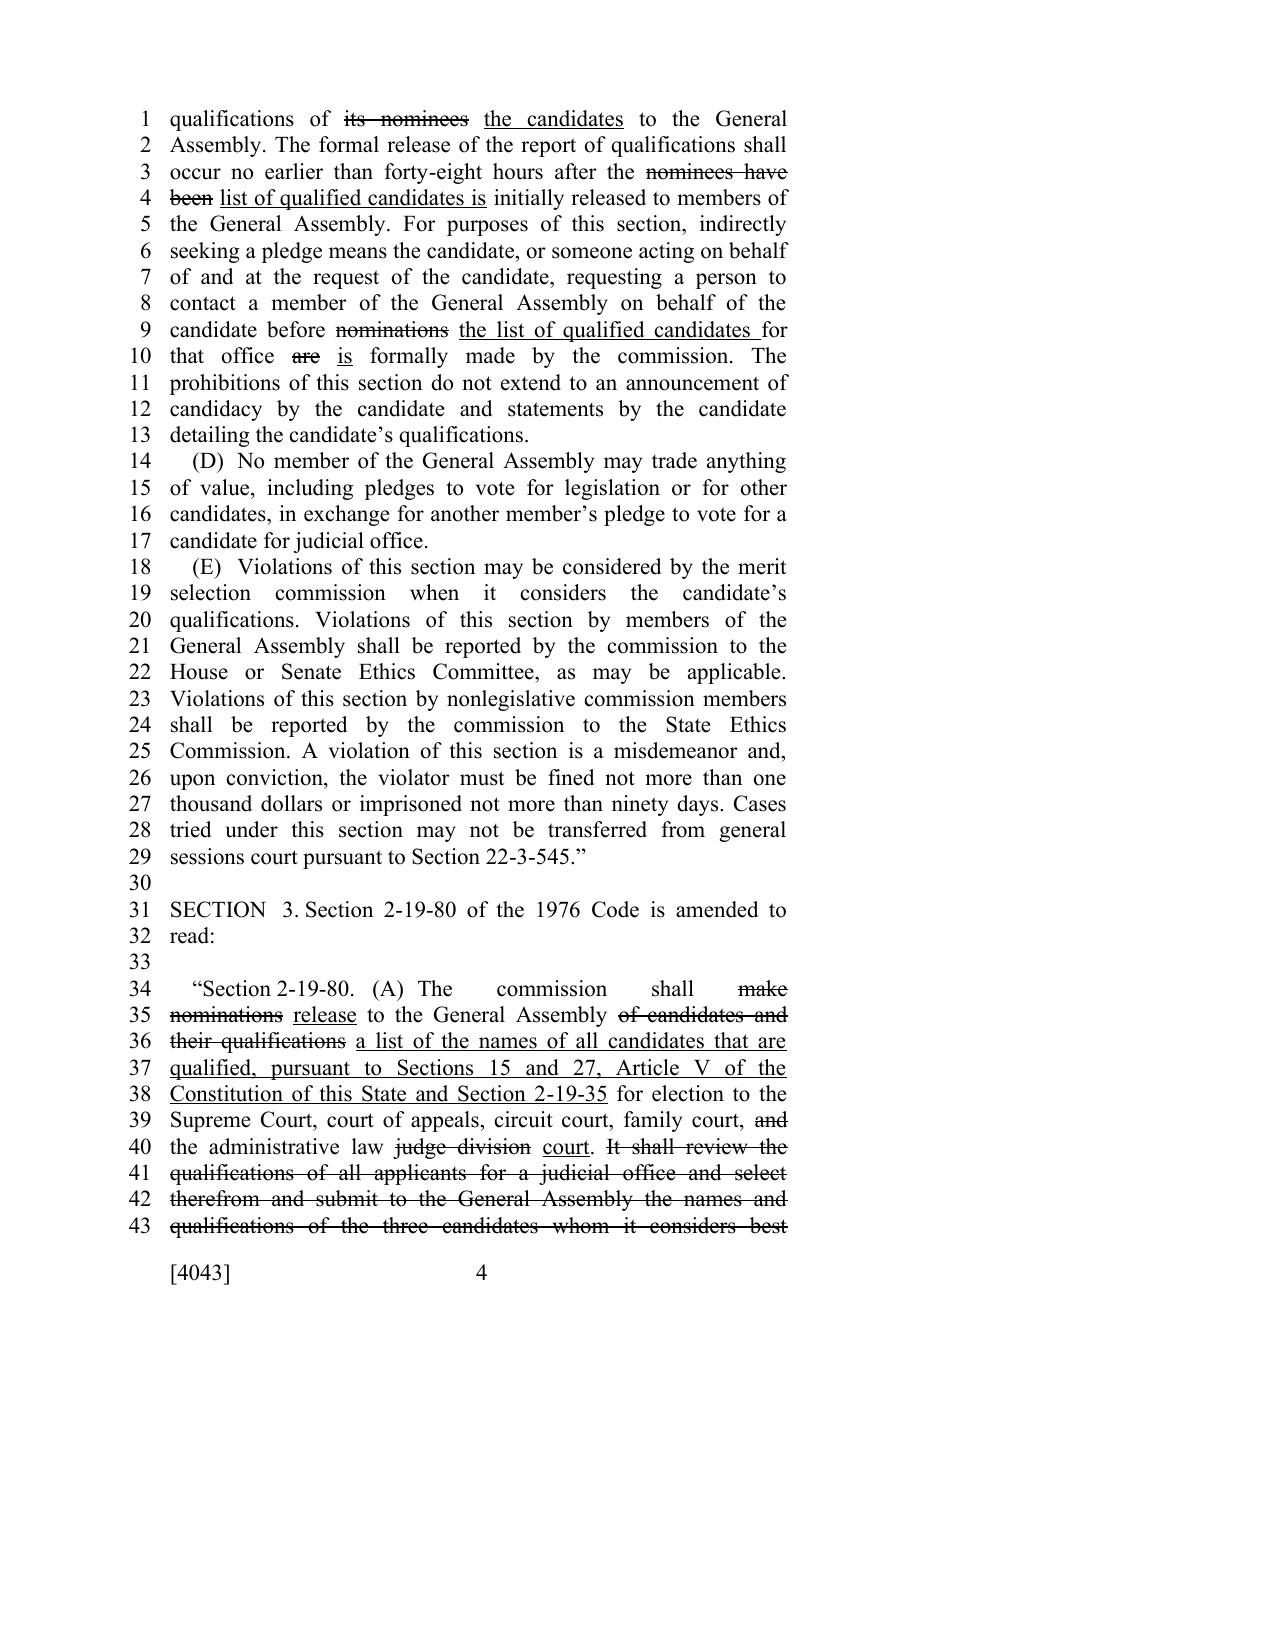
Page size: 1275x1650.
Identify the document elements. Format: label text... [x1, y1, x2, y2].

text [169, 105, 787, 448]
text (E) Violations of this section may be considered by the merit selection commission when it considers the candidate’s qualifications. Violations of this section by members of the General Assembly shall be reported by the commission to the House or Senate Ethics Committee, as may be applicable. Violations of this section by nonlegislative commission members shall be reported by the commission to the State Ethics Commission. A violation of this section is a misdemeanor and, upon conviction, the violator must be fined not more than one thousand dollars or imprisoned not more than ninety days. Cases tried under this section may not be transferred from general sessions court pursuant to Section 22-3-545.” [169, 553, 787, 869]
text SECTION 3. Section 2-19-80 of the 1976 Code is amended to read: [169, 896, 787, 948]
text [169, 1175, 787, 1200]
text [169, 1078, 787, 1174]
text (D) No member of the General Assembly may trade anything of value, including pledges to vote for legislation or for other candidates, in exchange for another member’s pledge to vote for a candidate for judicial office. [169, 448, 787, 553]
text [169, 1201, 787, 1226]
